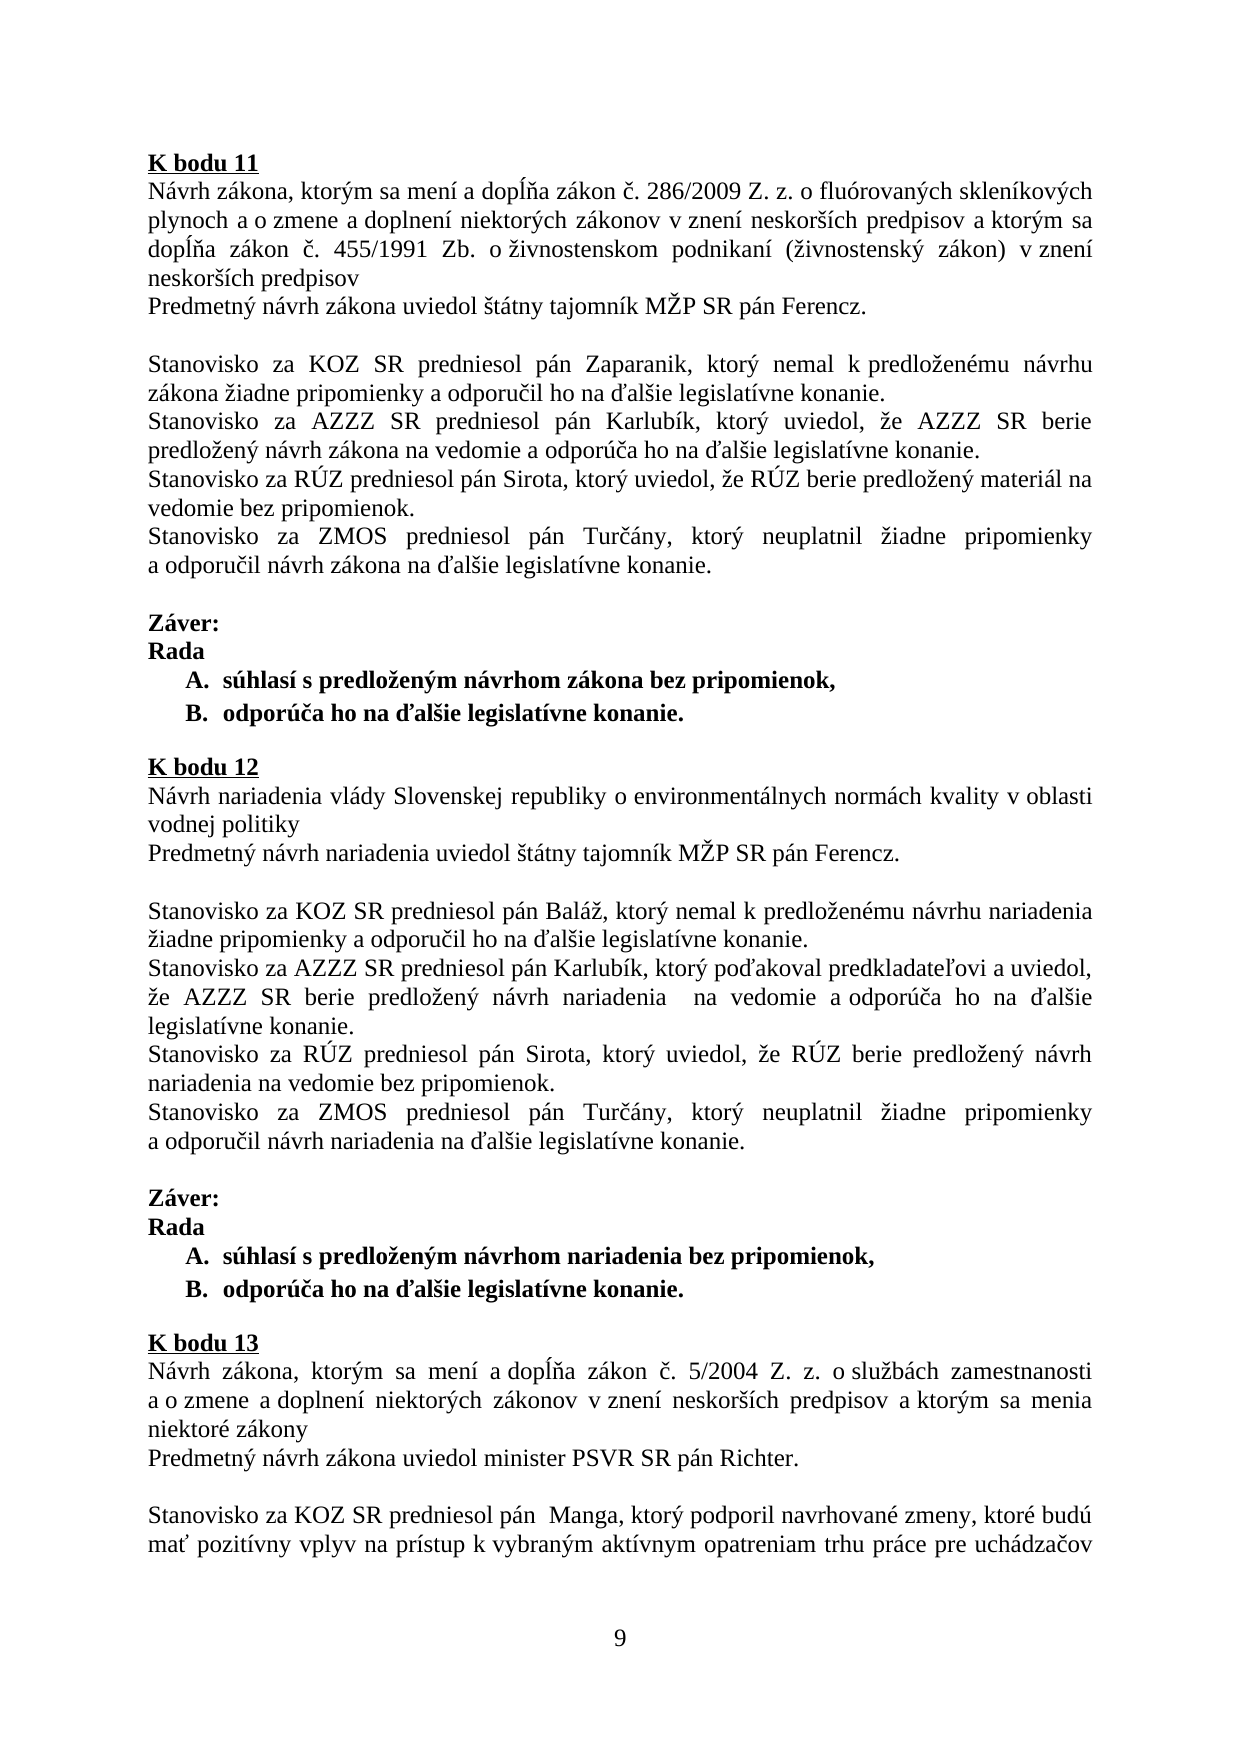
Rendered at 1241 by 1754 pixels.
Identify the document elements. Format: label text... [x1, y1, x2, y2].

list odporúča ho na ďalšie legislatívne konanie. [185, 1274, 1093, 1302]
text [148, 1500, 1093, 1558]
text K bodu 13 [148, 1328, 1093, 1356]
text Návrh zákona, ktorým sa mení a dopĺňa zákon č. 5/2004 Z. z. o službách zamestnanosti a o zmene a doplnení niektorých zákonov v znení neskorších predpisov a ktorým sa menia niektoré zákony [148, 1356, 1093, 1443]
text Návrh zákona, ktorým sa mení a dopĺňa zákon č. 286/2009 Z. z. o fluórovaných skleníkových plynoch a o zmene a doplnení niektorých zákonov v znení neskorších predpisov a ktorým sa dopĺňa zákon č. 455/1991 Zb. o živnostenskom podnikaní (živnostenský zákon) v znení neskorších predpisov [148, 176, 1093, 291]
list súhlasí s predloženým návrhom nariadenia bez pripomienok, [185, 1241, 1093, 1269]
text Predmetný návrh zákona uviedol štátny tajomník MŽP SR pán Ferencz. [148, 291, 1093, 320]
list Stanovisko za AZZZ SR predniesol pán Karlubík, ktorý poďakoval predkladateľovi a uviedol, že AZZZ SR berie predložený návrh nariadenia na vedomie a odporúča ho na ďalšie legislatívne konanie. [148, 953, 1093, 1039]
text Stanovisko za KOZ SR predniesol pán Baláž, ktorý nemal k predloženému návrhu nariadenia žiadne pripomienky a odporučil ho na ďalšie legislatívne konanie. [148, 896, 1093, 953]
list súhlasí s predloženým návrhom zákona bez pripomienok, [185, 665, 1093, 694]
list Záver: [148, 1183, 1093, 1212]
list Stanovisko za RÚZ predniesol pán Sirota, ktorý uviedol, že RÚZ berie predložený návrh nariadenia na vedomie bez pripomienok. [148, 1039, 1093, 1097]
list Stanovisko za RÚZ predniesol pán Sirota, ktorý uviedol, že RÚZ berie predložený materiál na vedomie bez pripomienok. [148, 464, 1093, 521]
text Stanovisko za ZMOS predniesol pán Turčány, ktorý neuplatnil žiadne pripomienky a odporučil návrh zákona na ďalšie legislatívne konanie. [148, 521, 1093, 579]
text Rada [148, 1212, 1093, 1241]
text Rada [148, 636, 1093, 665]
list Stanovisko za AZZZ SR predniesol pán Karlubík, ktorý uviedol, že AZZZ SR berie predložený návrh zákona na vedomie a odporúča ho na ďalšie legislatívne konanie. [148, 406, 1093, 464]
list Záver: [148, 608, 1093, 636]
text Predmetný návrh zákona uviedol minister PSVR SR pán Richter. [148, 1443, 1093, 1471]
text Predmetný návrh nariadenia uviedol štátny tajomník MŽP SR pán Ferencz. [148, 838, 1093, 867]
text K bodu 12 [148, 752, 1093, 781]
text Stanovisko za ZMOS predniesol pán Turčány, ktorý neuplatnil žiadne pripomienky a odporučil návrh nariadenia na ďalšie legislatívne konanie. [148, 1097, 1093, 1154]
list odporúča ho na ďalšie legislatívne konanie. [185, 698, 1093, 727]
text Návrh nariadenia vlády Slovenskej republiky o environmentálnych normách kvality v oblasti vodnej politiky [148, 781, 1093, 838]
text Stanovisko za KOZ SR predniesol pán Zaparanik, ktorý nemal k predloženému návrhu zákona žiadne pripomienky a odporučil ho na ďalšie legislatívne konanie. [148, 349, 1093, 406]
text K bodu 11 [148, 148, 1093, 176]
